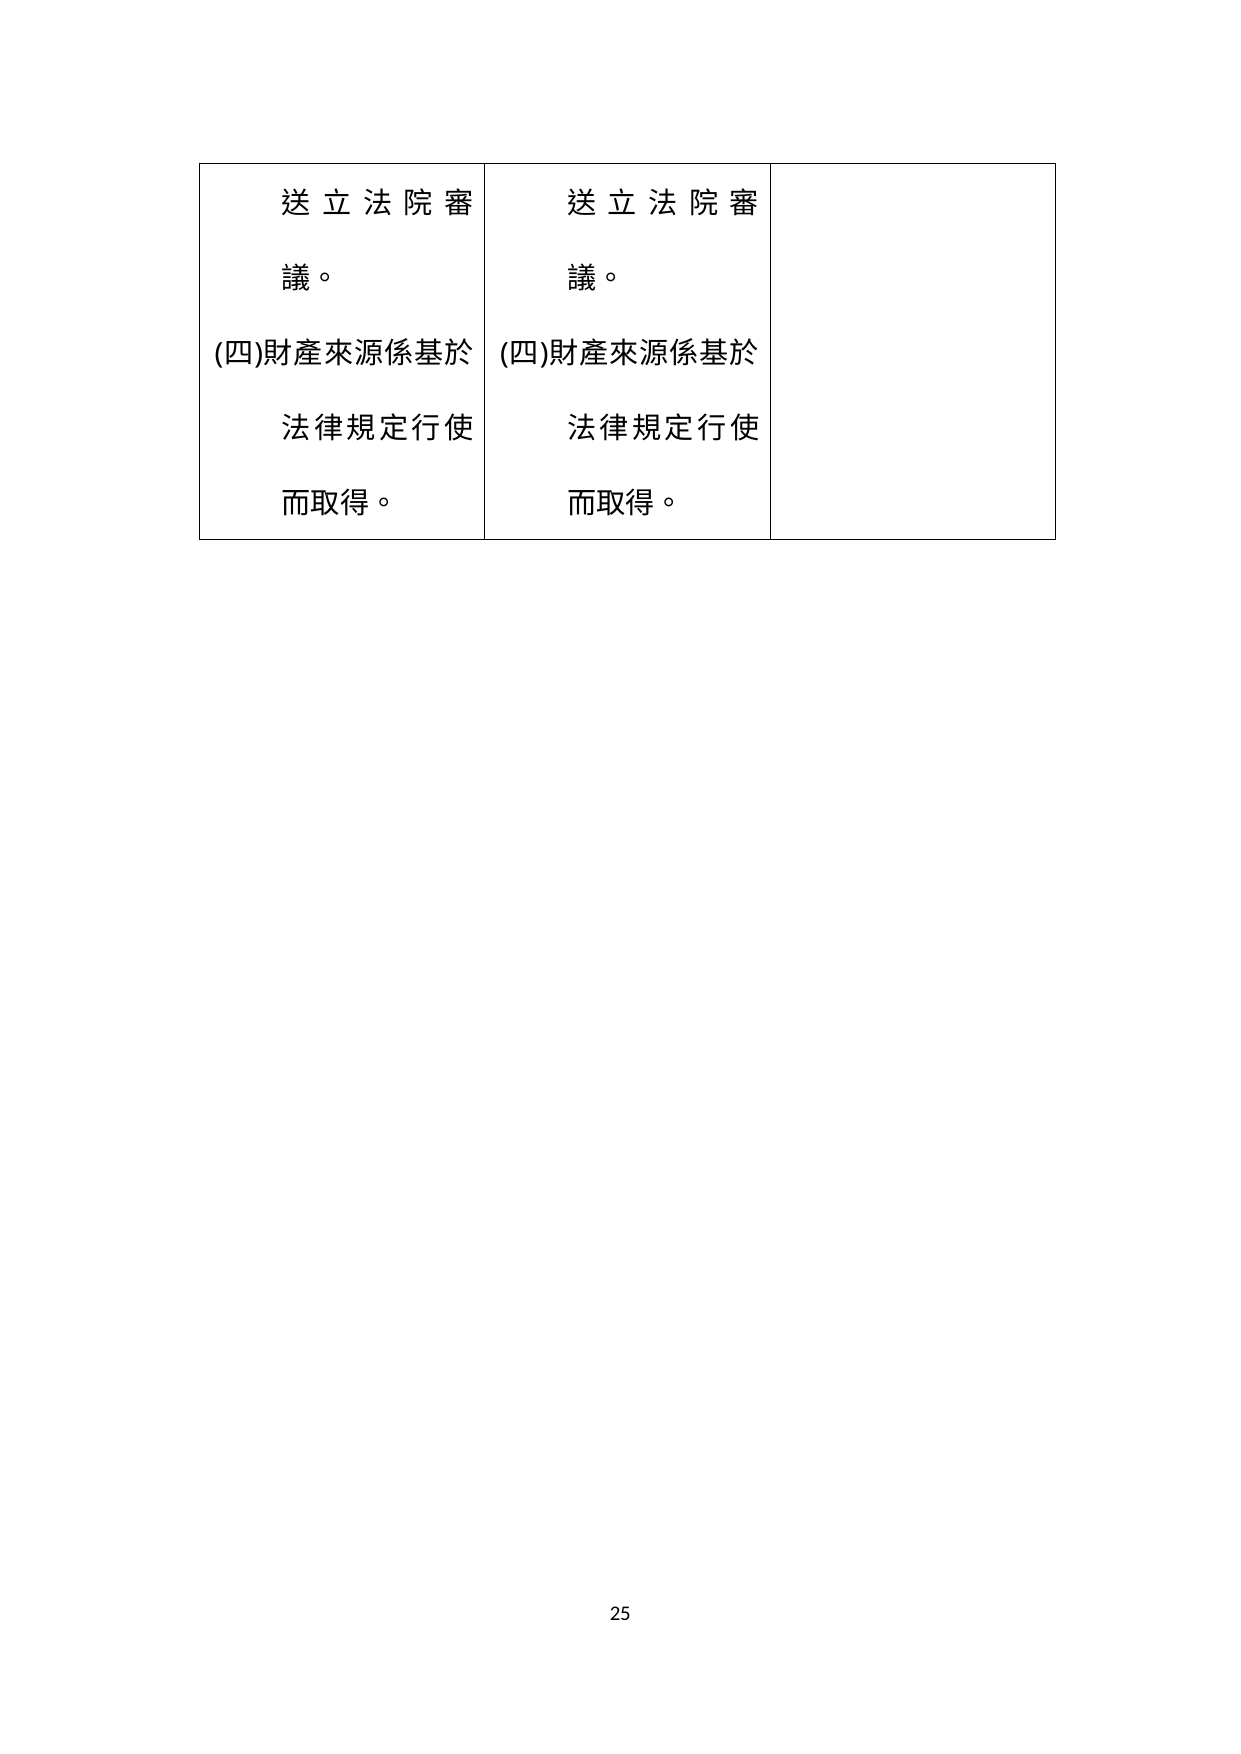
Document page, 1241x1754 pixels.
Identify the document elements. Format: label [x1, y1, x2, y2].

table_cell [771, 164, 1055, 538]
table_cell [200, 164, 484, 538]
table_cell [485, 164, 770, 538]
